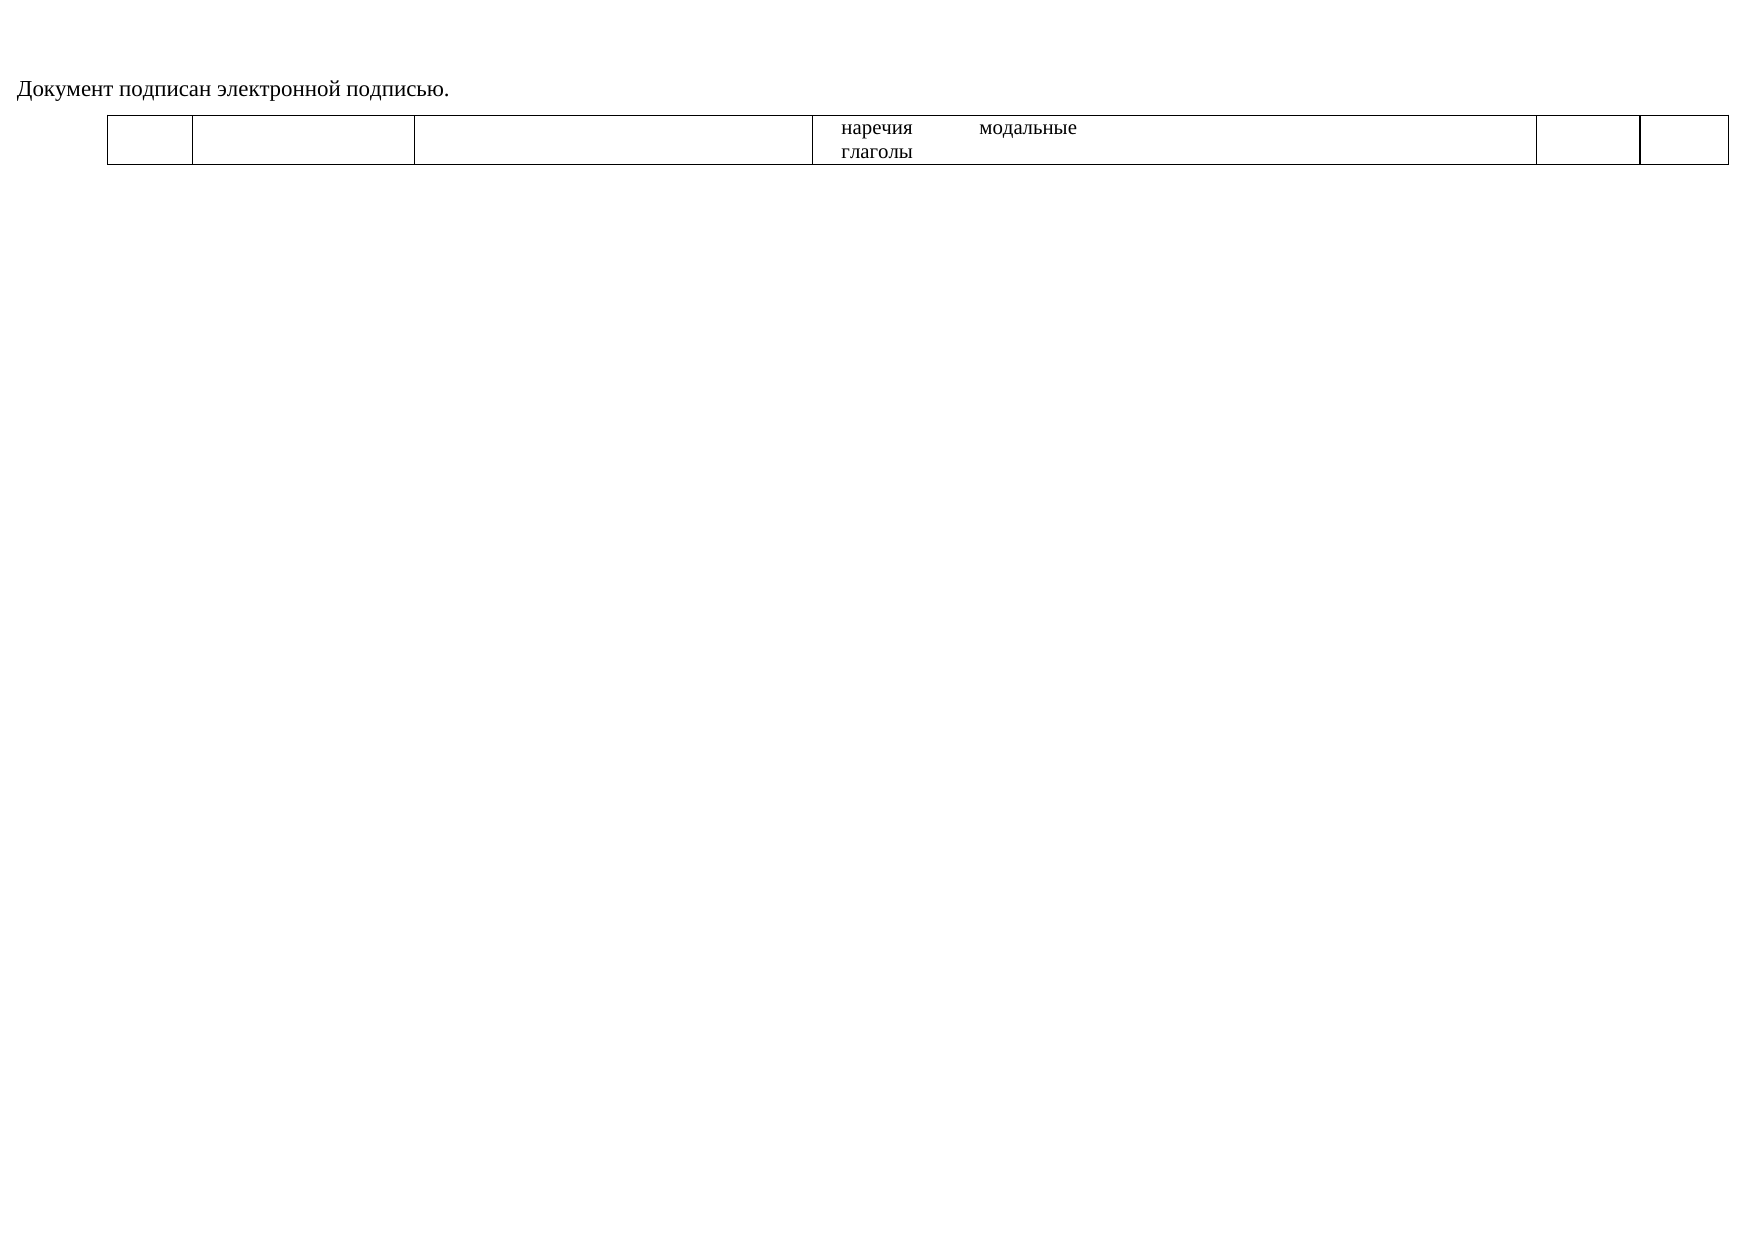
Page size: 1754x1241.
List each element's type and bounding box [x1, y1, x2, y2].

table_cell [415, 116, 812, 163]
table_cell [108, 116, 192, 163]
table_cell [1537, 116, 1639, 163]
table_cell [1641, 116, 1728, 163]
